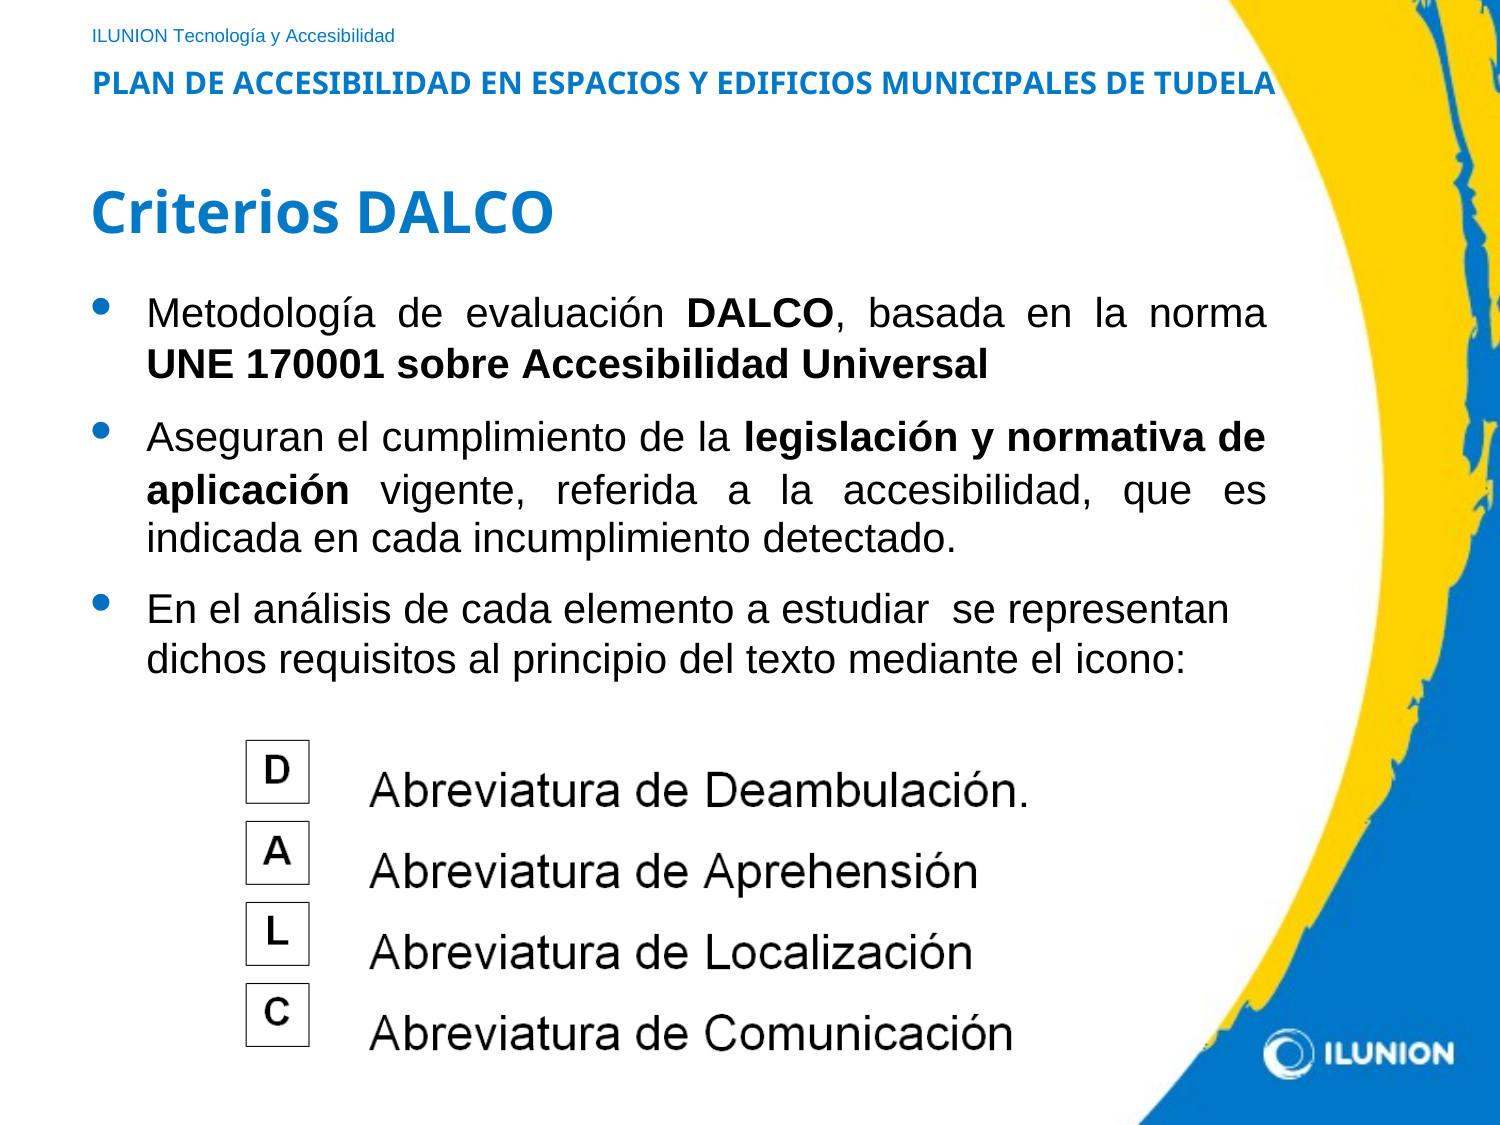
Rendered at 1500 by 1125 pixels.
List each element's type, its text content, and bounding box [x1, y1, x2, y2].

subtitle Metodología de evaluación DALCO, basada en la norma [90, 271, 1500, 341]
list Aseguran el cumplimiento de la legislación y normativa de aplicación vigente, referida a la accesibilidad, que es indicada en cada incumplimiento detectado. [90, 393, 1267, 561]
picture [0, 0, 1500, 1125]
subtitle En el análisis de cada elemento a estudiar se representan dichos requisitos al principio del texto mediante el icono: [90, 569, 1230, 683]
text PLAN DE ACCESIBILIDAD EN ESPACIOS Y EDIFICIOS MUNICIPALES DE TUDELA [92, 61, 1500, 104]
text ILUNION Tecnología y Accesibilidad [92, 25, 1500, 47]
text UNE 170001 sobre Accesibilidad Universal [146, 341, 1500, 388]
subtitle Criterios DALCO [90, 171, 1500, 251]
